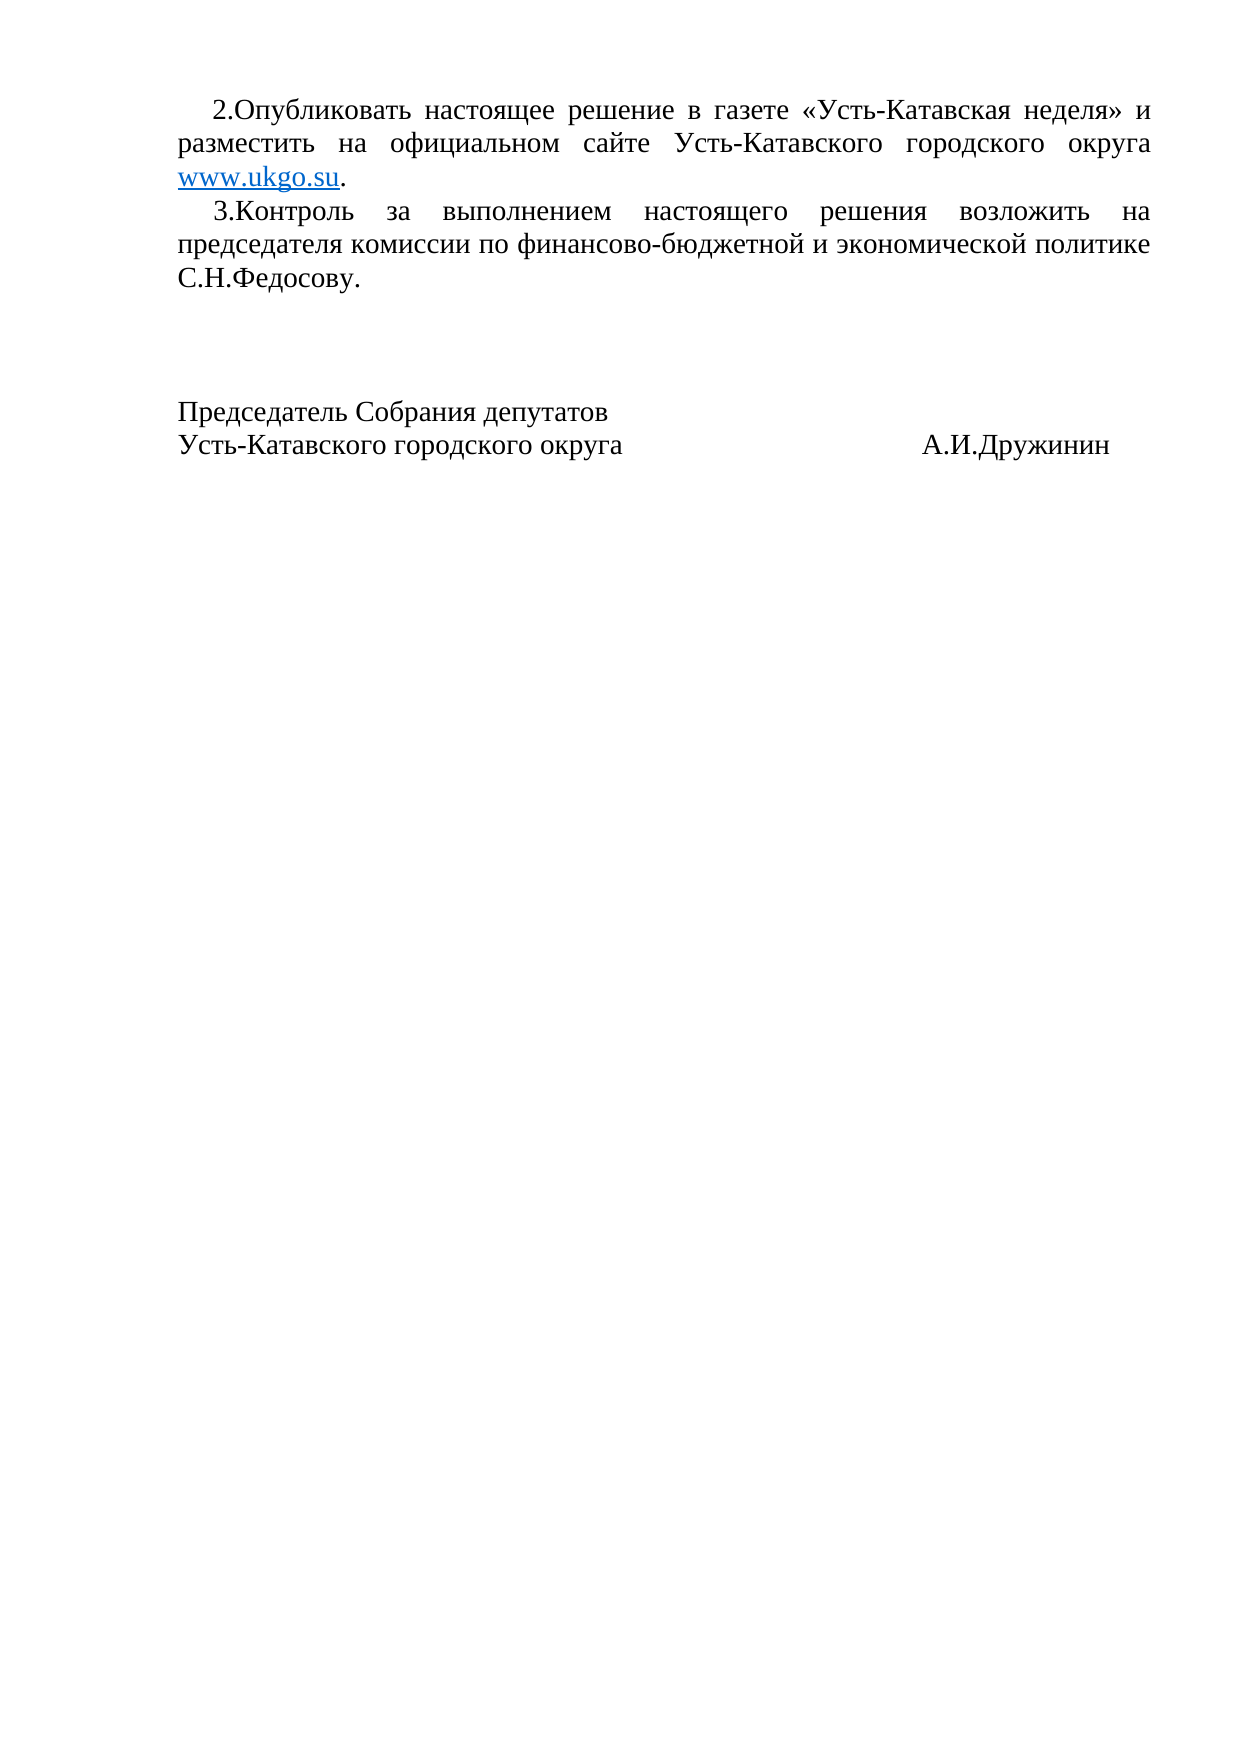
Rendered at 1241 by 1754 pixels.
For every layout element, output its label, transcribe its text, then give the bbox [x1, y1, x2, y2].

text 2.Опубликовать настоящее решение в газете «Усть-Катавская неделя» и разместить на официальном сайте Усть-Катавского городского округа www.ukgo.su. [177, 93, 1152, 193]
text Усть-Катавского городского округа А.И.Дружинин [177, 428, 1152, 462]
text Председатель Собрания депутатов [177, 394, 1152, 428]
text 3.Контроль за выполнением настоящего решения возложить на председателя комиссии по финансово-бюджетной и экономической политике С.Н.Федосову. [177, 193, 1152, 294]
